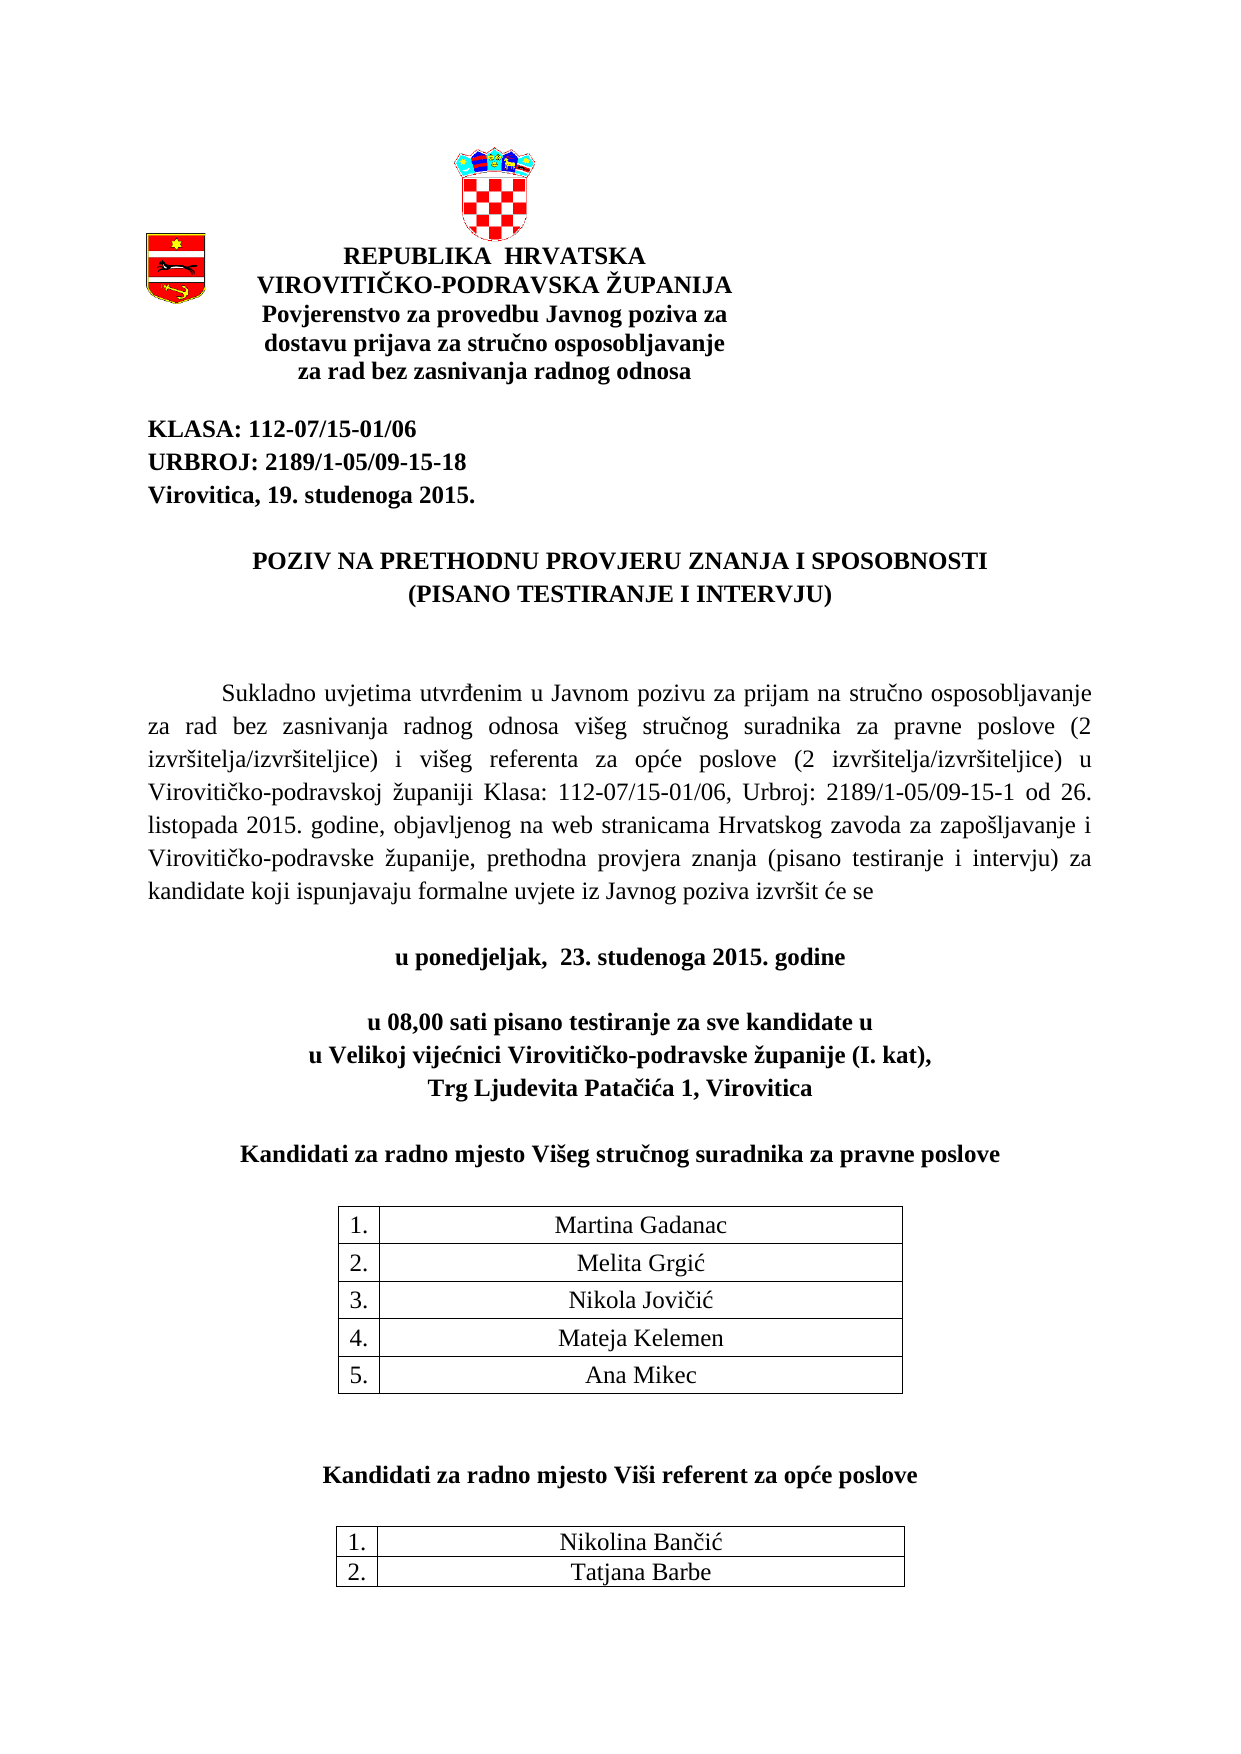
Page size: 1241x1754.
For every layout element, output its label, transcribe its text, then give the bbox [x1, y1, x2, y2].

text URBROJ: 2189/1-05/09-15-18 [148, 447, 1093, 476]
text Virovitica, 19. studenoga 2015. [148, 480, 1093, 509]
table_cell Tatjana Barbe [378, 1557, 904, 1586]
table_header Nikolina Bančić [378, 1527, 904, 1556]
table_header 1. [337, 1527, 377, 1556]
text (PISANO TESTIRANJE I INTERVJU) [148, 579, 1093, 608]
text Kandidati za radno mjesto Višeg stručnog suradnika za pravne poslove [148, 1139, 1093, 1168]
text Sukladno uvjetima utvrđenim u Javnom pozivu za prijam na stručno osposobljavanje za rad bez zasnivanja radnog odnosa višeg stručnog suradnika za pravne poslove (2 izvršitelja/izvršiteljice) i višeg referenta za opće poslove (2 izvršitelja/izvršiteljice) u Virovitičko-podravskoj županiji Klasa: 112-07/15-01/06, Urbroj: 2189/1-05/09-15-1 od 26. listopada 2015. godine, objavljenog na web stranicama Hrvatskog zavoda za zapošljavanje i Virovitičko-podravske županije, prethodna provjera znanja (pisano testiranje i intervju) za kandidate koji ispunjavaju formalne uvjete iz Javnog poziva izvršit će se [148, 678, 1093, 905]
table_cell Nikola Jovičić [380, 1282, 902, 1318]
text POZIV NA PRETHODNU PROVJERU ZNANJA I SPOSOBNOSTI [148, 546, 1093, 575]
table_header REPUBLIKA HRVATSKA VIROVITIČKO-PODRAVSKA ŽUPANIJA Povjerenstvo za provedbu Javnog poziva za dostavu prijava za stručno osposobljavanje za rad bez zasnivanja radnog odnosa [241, 148, 748, 414]
table_cell Melita Grgić [380, 1244, 902, 1281]
table_cell Mateja Kelemen [380, 1319, 902, 1356]
table_cell 2. [337, 1557, 377, 1586]
table_header 1. [339, 1207, 379, 1243]
picture [146, 233, 206, 304]
table_cell 4. [339, 1319, 379, 1356]
text KLASA: 112-07/15-01/06 [148, 414, 1093, 443]
table_cell Ana Mikec [380, 1357, 902, 1393]
text u Velikoj vijećnici Virovitičko-podravske županije (I. kat), [148, 1040, 1093, 1069]
text Trg Ljudevita Patačića 1, Virovitica [148, 1073, 1093, 1102]
text u 08,00 sati pisano testiranje za sve kandidate u [148, 1007, 1093, 1036]
table_header [110, 148, 241, 414]
picture [453, 147, 535, 242]
text Kandidati za radno mjesto Viši referent za opće poslove [148, 1460, 1093, 1489]
table_cell 5. [339, 1357, 379, 1393]
text u ponedjeljak, 23. studenoga 2015. godine [148, 942, 1093, 971]
table_cell 2. [339, 1244, 379, 1281]
table_header Martina Gadanac [380, 1207, 902, 1243]
table_cell 3. [339, 1282, 379, 1318]
